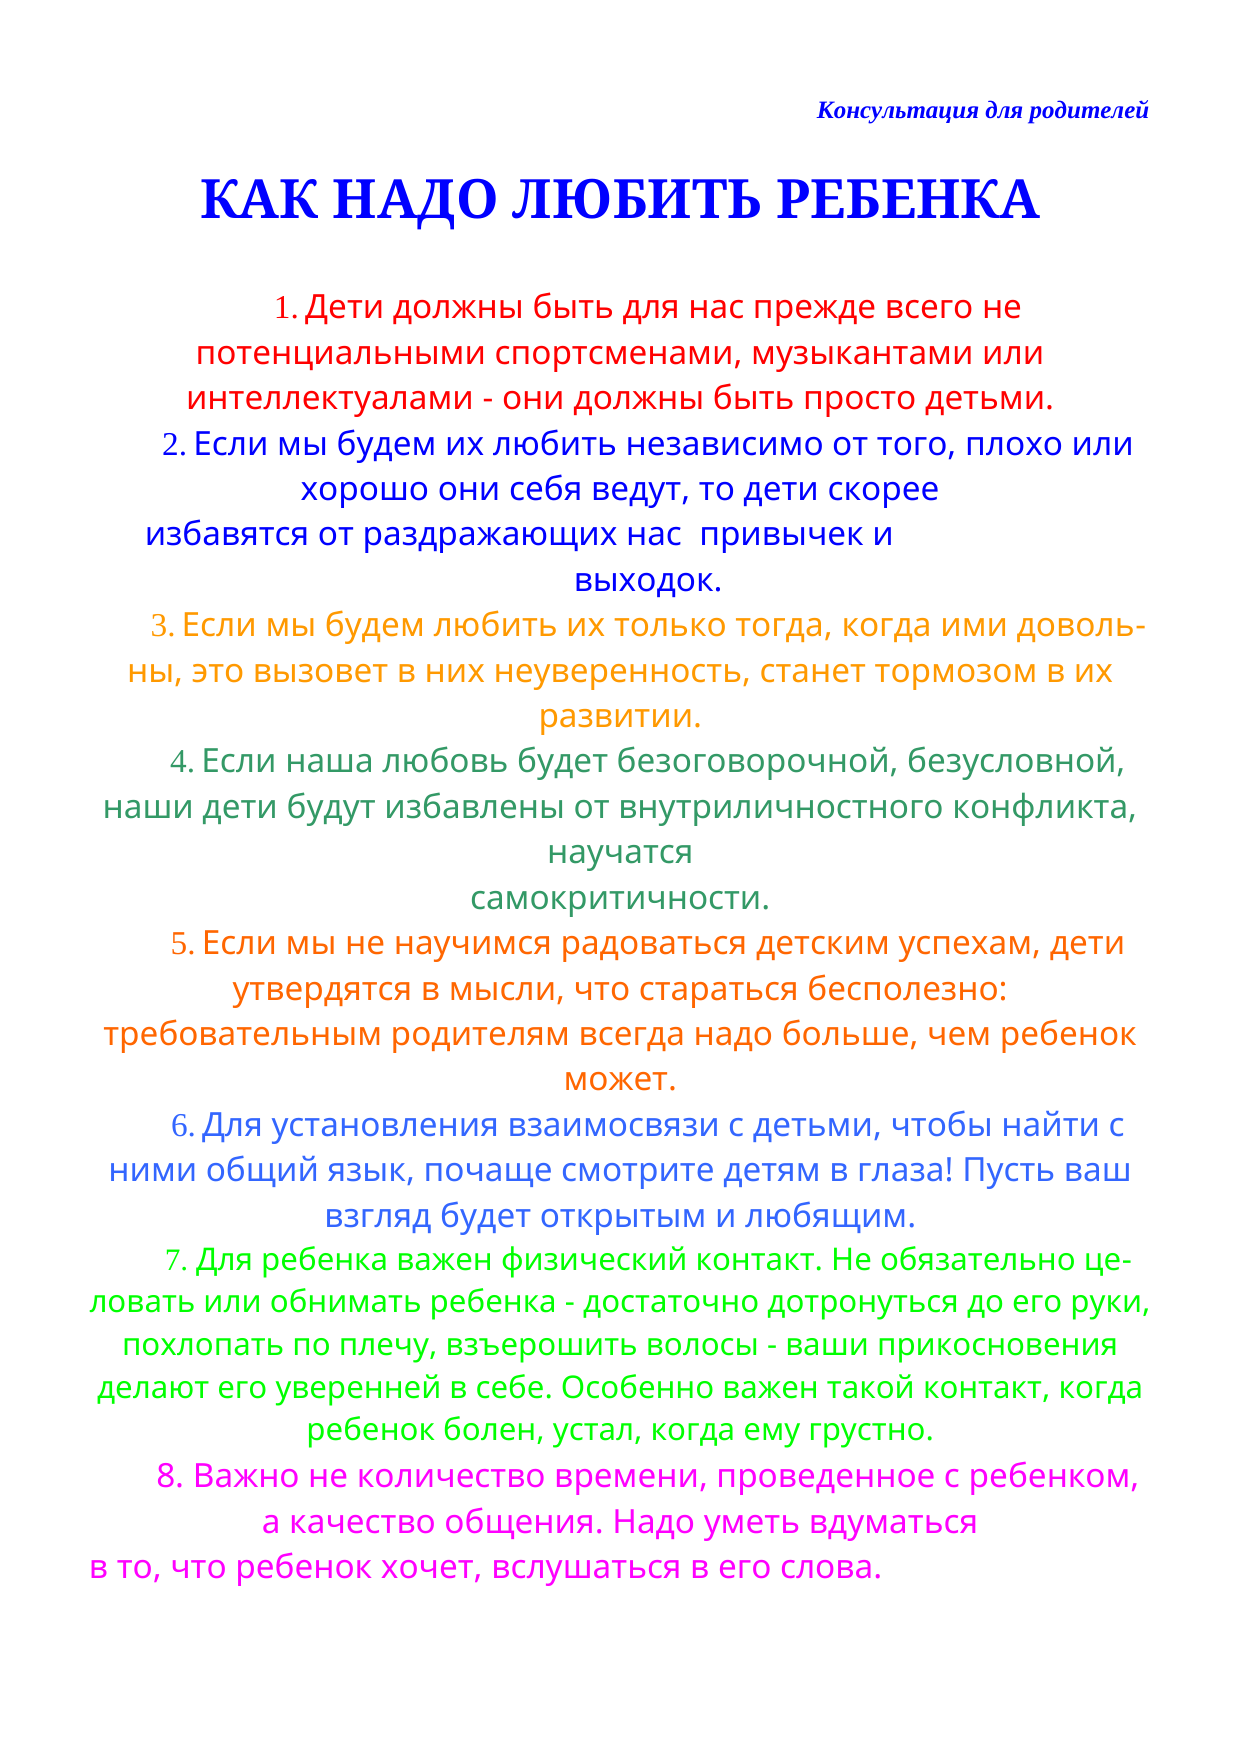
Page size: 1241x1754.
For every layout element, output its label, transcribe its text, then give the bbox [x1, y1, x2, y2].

list Если наша любовь будет безоговорочной, безусловной, наши дети будут избавлены от внутриличностного конфликта, научатся [89, 737, 1152, 873]
text в то, что ребенок хочет, вслушаться в его слова. [89, 1543, 1152, 1588]
title КАК НАДО ЛЮБИТЬ РЕБЕНКА [89, 161, 1152, 234]
list Для установления взаимосвязи с детьми, чтобы найти с ними общий язык, почаще смотрите детям в глаза! Пусть ваш взгляд будет открытым и любящим. [89, 1101, 1152, 1237]
list Если мы будем любить их только тогда, когда ими довольны, это вызовет в них неуверенность, станет тормозом в их развитии. [89, 601, 1152, 737]
text 8. Важно не количество времени, проведенное с ребенком, а качество общения. Надо уметь вдуматься [89, 1452, 1152, 1543]
text выходок. [144, 556, 1152, 601]
text самокритичности. [89, 873, 1152, 919]
title Консультация для родителей [89, 96, 1152, 124]
list Если мы будем их любить независимо от того, плохо или хорошо они себя ведут, то дети скорее [89, 419, 1152, 510]
text избавятся от раздражающих нас привычек и [144, 510, 1152, 556]
list Дети должны быть для нас прежде всего не потенциальными спортсменами, музыкантами или интеллектуалами - они должны быть просто детьми. [89, 283, 1152, 419]
list Если мы не научимся радоваться детским успехам, дети утвердятся в мысли, что стараться бесполезно: требовательным родителям всегда надо больше, чем ребенок может. [89, 919, 1152, 1101]
list Для ребенка важен физический контакт. Не обязательно целовать или обнимать ребенка - достаточно дотронуться до его руки, похлопать по плечу, взъерошить волосы - ваши прикосновения делают его уверенней в себе. Особенно важен такой контакт, когда ребенок болен, устал, когда ему грустно. [89, 1237, 1152, 1450]
